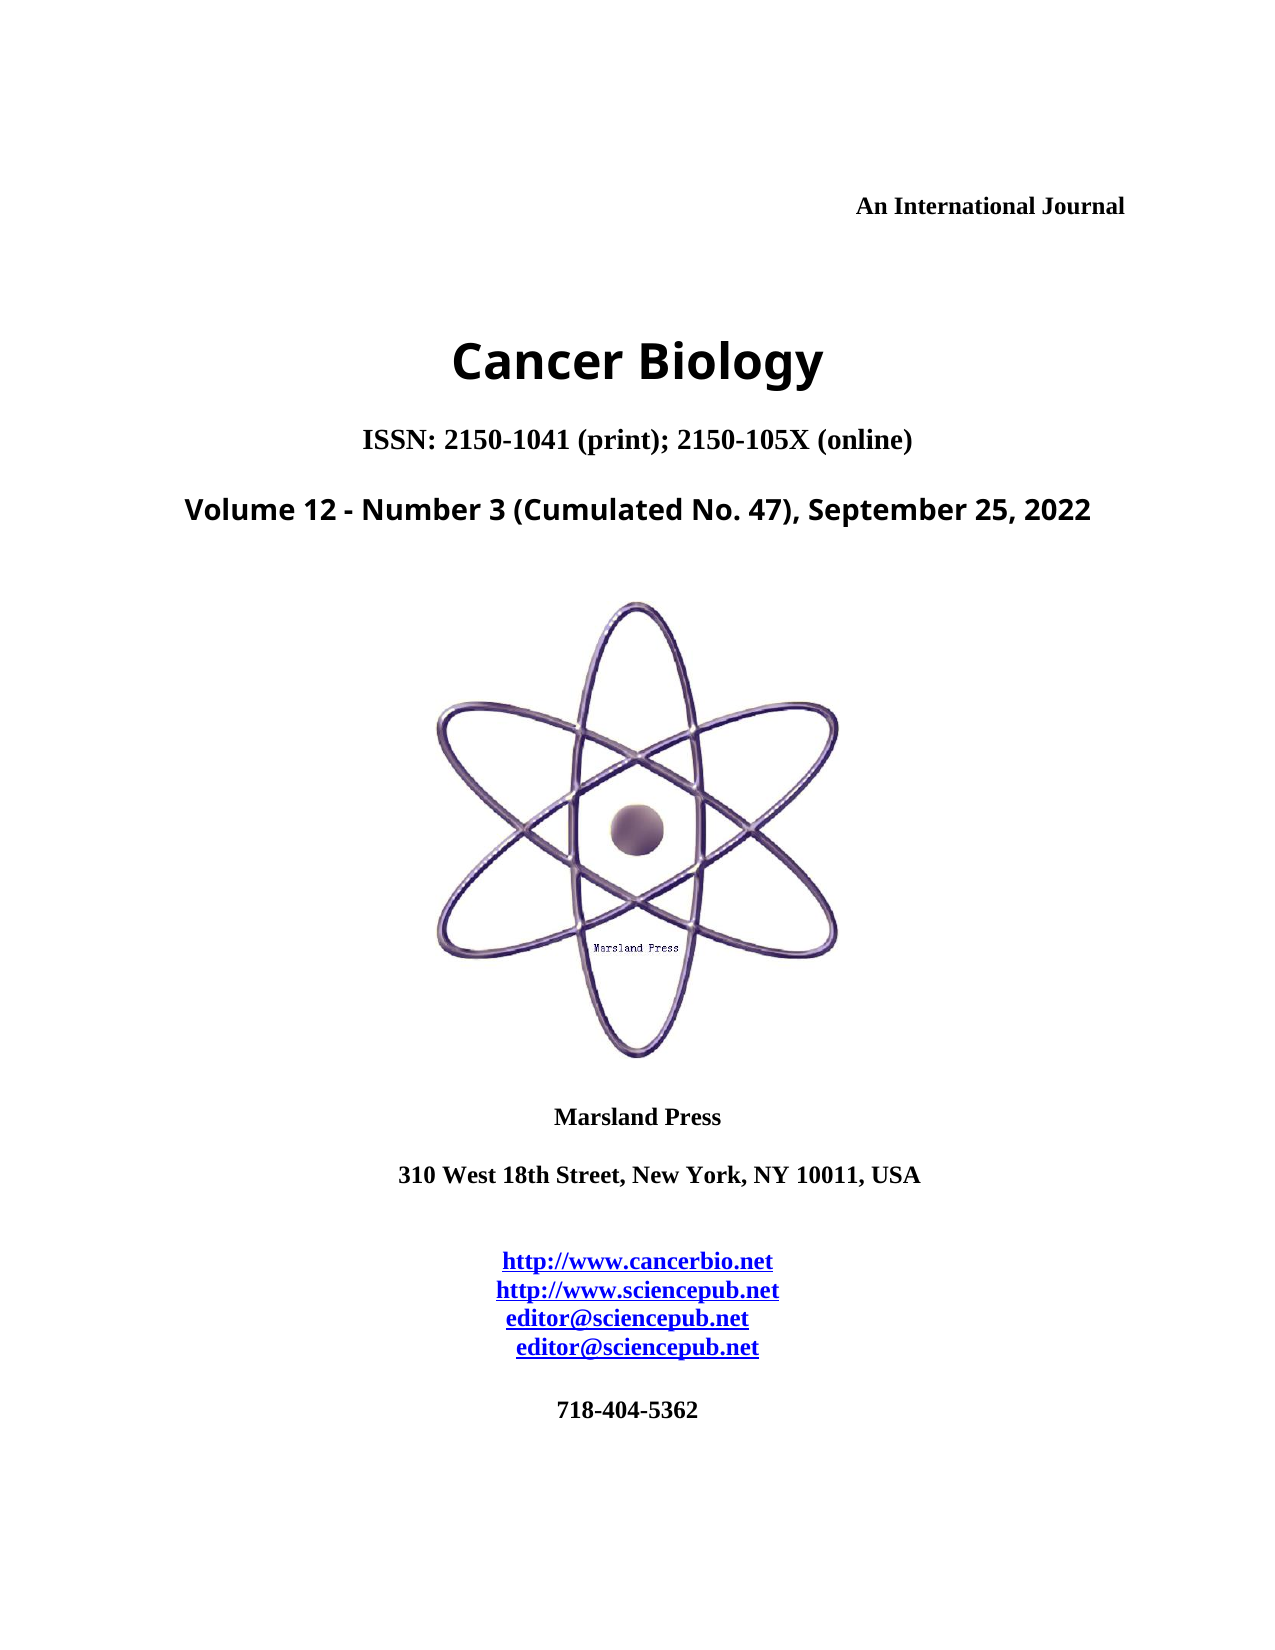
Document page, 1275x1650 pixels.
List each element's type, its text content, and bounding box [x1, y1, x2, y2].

text ISSN: 2150-1041 (print); 2150-105X (online) [150, 422, 1125, 456]
text 718-404-5362 [194, 1395, 1060, 1424]
text http://www.cancerbio.net [150, 1246, 1125, 1275]
text Cancer Biology [150, 326, 1125, 394]
text Volume 12 - Number 3 (Cumulated No. 47), September 25, 2022 [150, 489, 1125, 529]
text An International Journal [150, 191, 1125, 220]
text Marsland Press [150, 1102, 1125, 1131]
text http://www.sciencepub.net [150, 1275, 1125, 1303]
picture [435, 601, 840, 1059]
text 310 West 18th Street, New York, NY 10011, USA [194, 1160, 1125, 1188]
text editor@sciencepub.net [150, 1332, 1125, 1361]
text editor@sciencepub.net [194, 1303, 1060, 1332]
